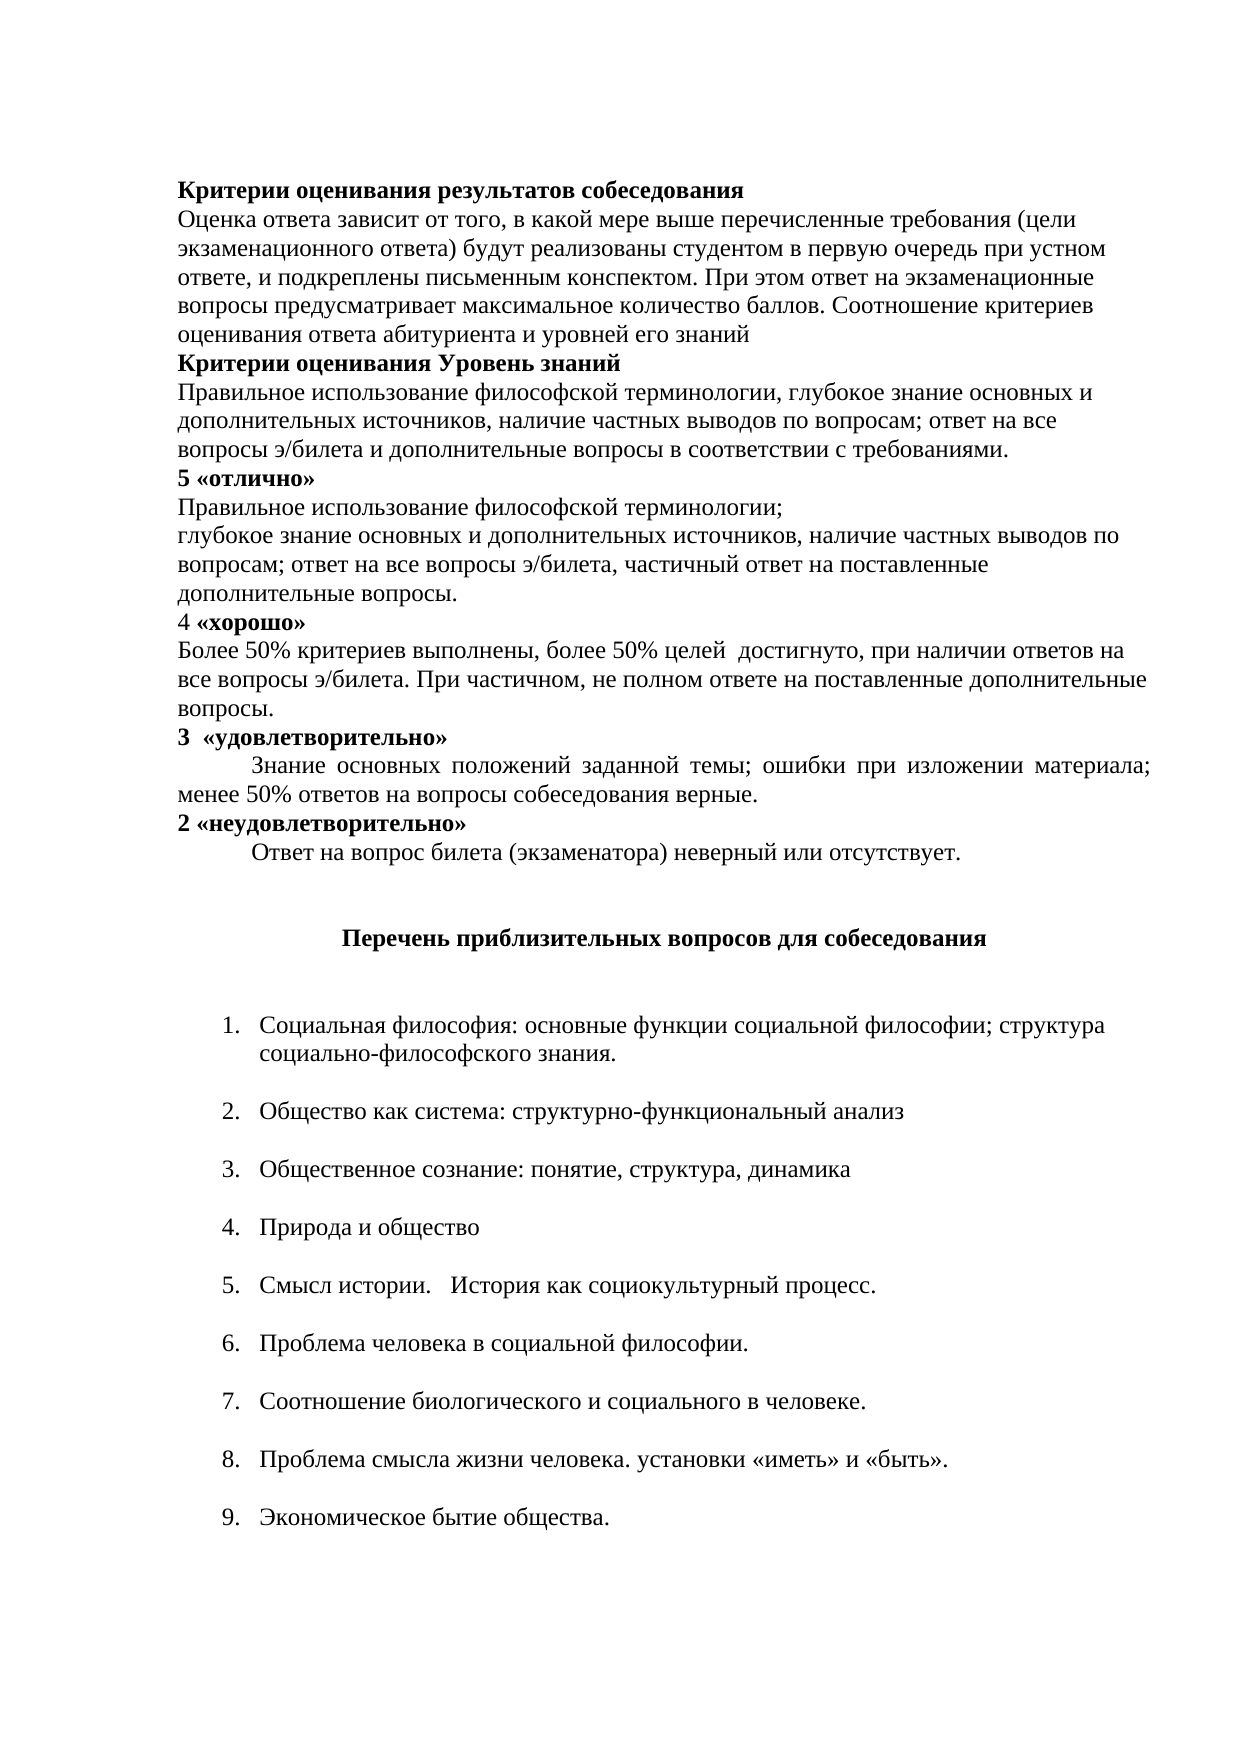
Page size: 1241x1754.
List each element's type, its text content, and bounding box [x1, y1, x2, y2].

list Природа и общество [222, 1212, 1152, 1241]
text Перечень приблизительных вопросов для собеседования [177, 923, 1152, 952]
text Критерии оценивания Уровень знаний [177, 348, 1152, 377]
list Общественное сознание: понятие, структура, динамика [222, 1154, 1152, 1183]
text глубокое знание основных и дополнительных источников, наличие частных выводов по вопросам; ответ на все вопросы э/билета, частичный ответ на поставленные дополнительные вопросы. [177, 521, 1152, 607]
text Оценка ответа зависит от того, в какой мере выше перечисленные требования (цели экзаменационного ответа) будут реализованы студентом в первую очередь при устном ответе, и подкреплены письменным конспектом. При этом ответ на экзаменационные вопросы предусматривает максимальное количество баллов. Соотношение критериев оценивания ответа абитуриента и уровней его знаний [177, 204, 1152, 348]
text Правильное использование философской терминологии; [177, 492, 1152, 521]
list Общество как система: структурно-функциональный анализ [222, 1096, 1152, 1125]
text 5 «отлично» [177, 463, 1152, 492]
text Ответ на вопрос билета (экзаменатора) неверный или отсутствует. [177, 837, 1152, 866]
text Более 50% критериев выполнены, более 50% целей достигнуто, при наличии ответов на все вопросы э/билета. При частичном, не полном ответе на поставленные дополнительные вопросы. [177, 636, 1152, 722]
text Знание основных положений заданной темы; ошибки при изложении материала; менее 50% ответов на вопросы собеседования верные. [177, 751, 1152, 808]
list Соотношение биологического и социального в человеке. [222, 1386, 1152, 1415]
list Проблема человека в социальной философии. [222, 1328, 1152, 1357]
text 4 «хорошо» [177, 607, 1152, 636]
text Критерии оценивания результатов собеседования [177, 176, 1152, 204]
text Правильное использование философской терминологии, глубокое знание основных и дополнительных источников, наличие частных выводов по вопросам; ответ на все вопросы э/билета и дополнительные вопросы в соответствии с требованиями. [177, 377, 1152, 463]
text 3 «удовлетворительно» [177, 722, 1152, 751]
text 2 «неудовлетворительно» [177, 808, 1152, 837]
list Проблема смысла жизни человека. установки «иметь» и «быть». [222, 1444, 1152, 1473]
list Смысл истории. История как социокультурный процесс. [222, 1270, 1152, 1299]
list Социальная философия: основные функции социальной философии; структура социально-философского знания. [222, 1010, 1152, 1067]
list Экономическое бытие общества. [222, 1502, 1152, 1531]
